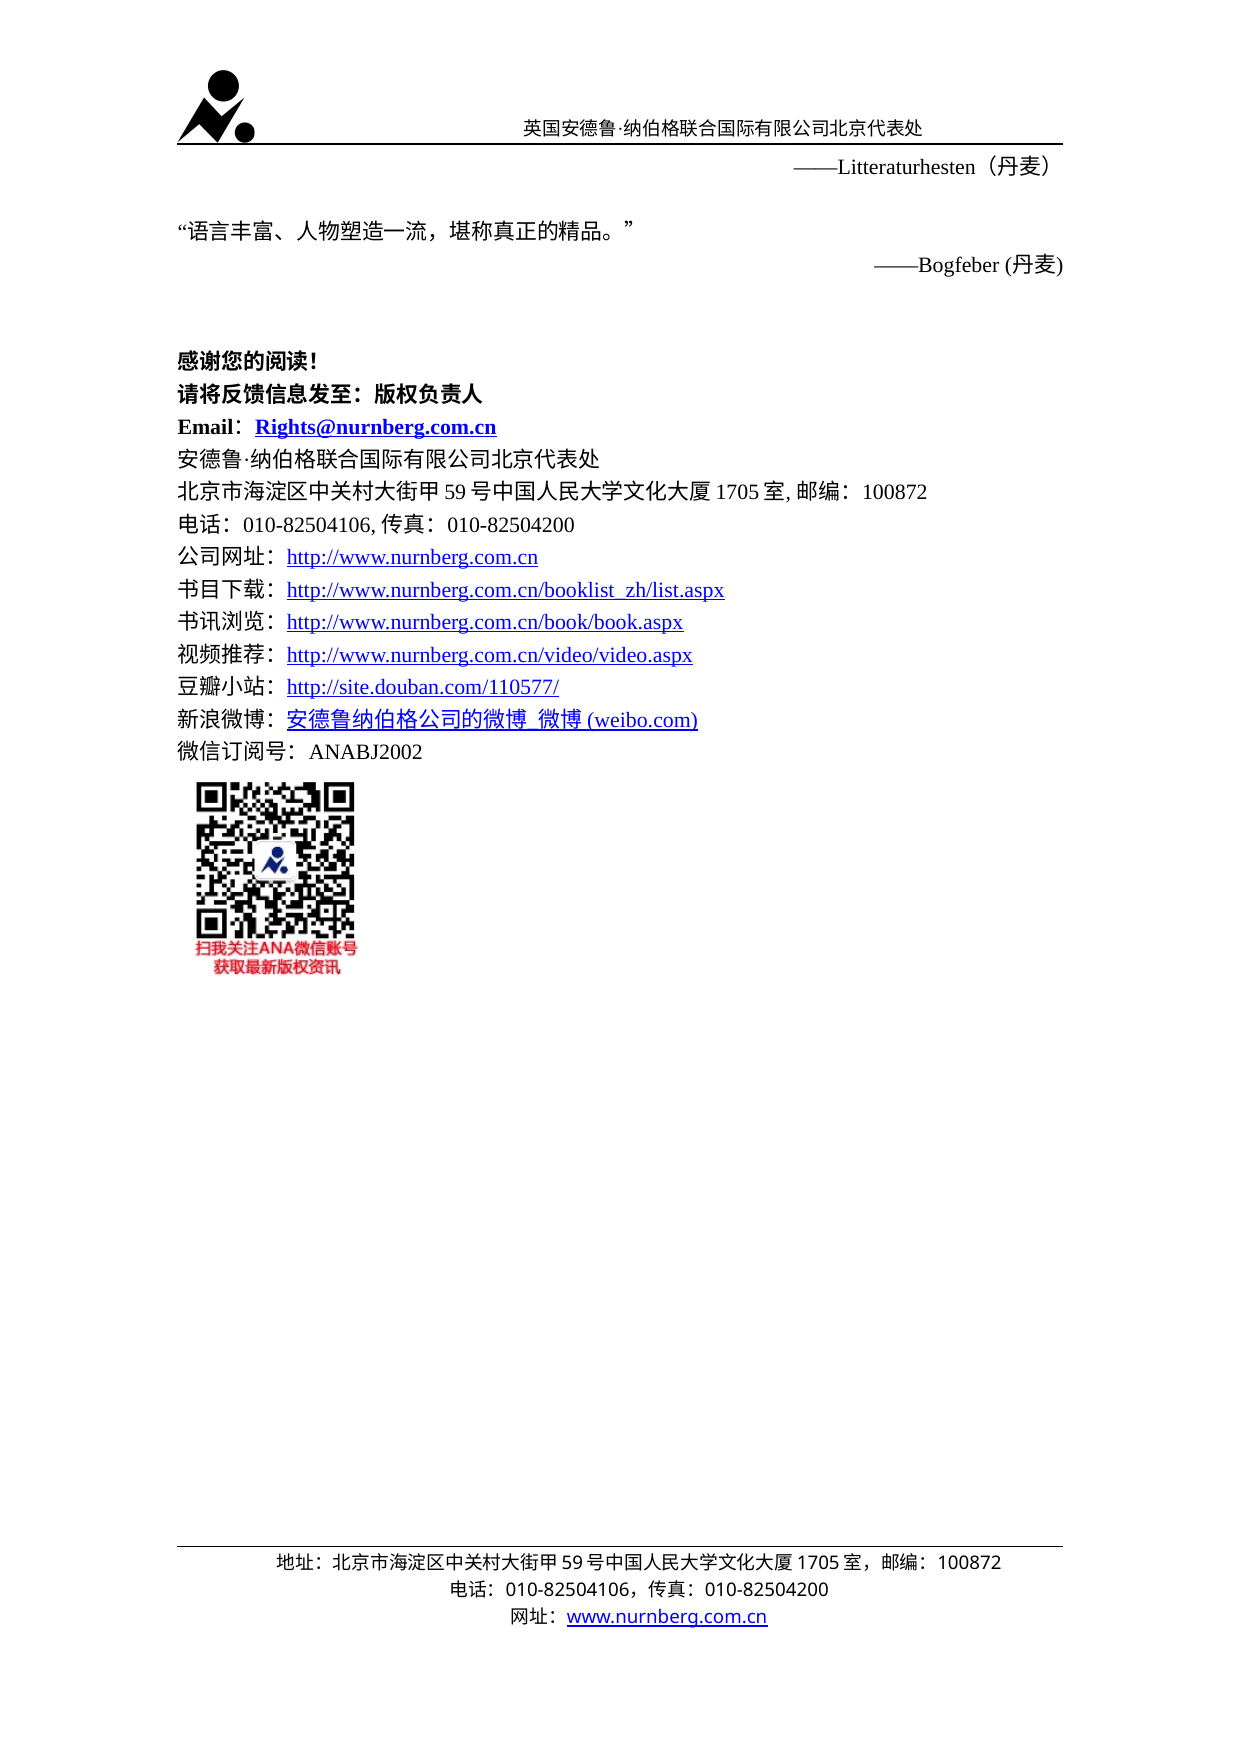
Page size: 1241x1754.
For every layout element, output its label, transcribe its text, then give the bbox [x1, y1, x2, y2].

text 北京市海淀区中关村大街甲59号中国人民大学文化大厦1705室, 邮编：100872 [177, 474, 1063, 506]
text “语言丰富、人物塑造一流，堪称真正的精品。” [177, 214, 1063, 246]
picture [177, 766, 374, 980]
text 公司网址：http://www.nurnberg.com.cn [177, 539, 1063, 571]
text 请将反馈信息发至：版权负责人 [177, 376, 1063, 409]
text 电话：010-82504106, 传真：010-82504200 [177, 506, 1063, 539]
text 书讯浏览：http://www.nurnberg.com.cn/book/book.aspx [177, 604, 1063, 636]
text 微信订阅号：ANABJ2002 [177, 734, 1063, 766]
text ——Bogfeber (丹麦) [177, 246, 1063, 279]
text 新浪微博：安德鲁纳伯格公司的微博_微博 (weibo.com) [177, 701, 1063, 734]
text 书目下载：http://www.nurnberg.com.cn/booklist_zh/list.aspx [177, 571, 1063, 604]
text Email：Rights@nurnberg.com.cn [177, 409, 1063, 441]
text 安德鲁·纳伯格联合国际有限公司北京代表处 [177, 441, 1063, 474]
text ——Litteraturhesten（丹麦） [177, 149, 1063, 181]
text 豆瓣小站：http://site.douban.com/110577/ [177, 669, 1063, 701]
text 感谢您的阅读！ [177, 344, 1063, 376]
text 视频推荐：http://www.nurnberg.com.cn/video/video.aspx [177, 636, 1063, 669]
picture [177, 70, 255, 143]
